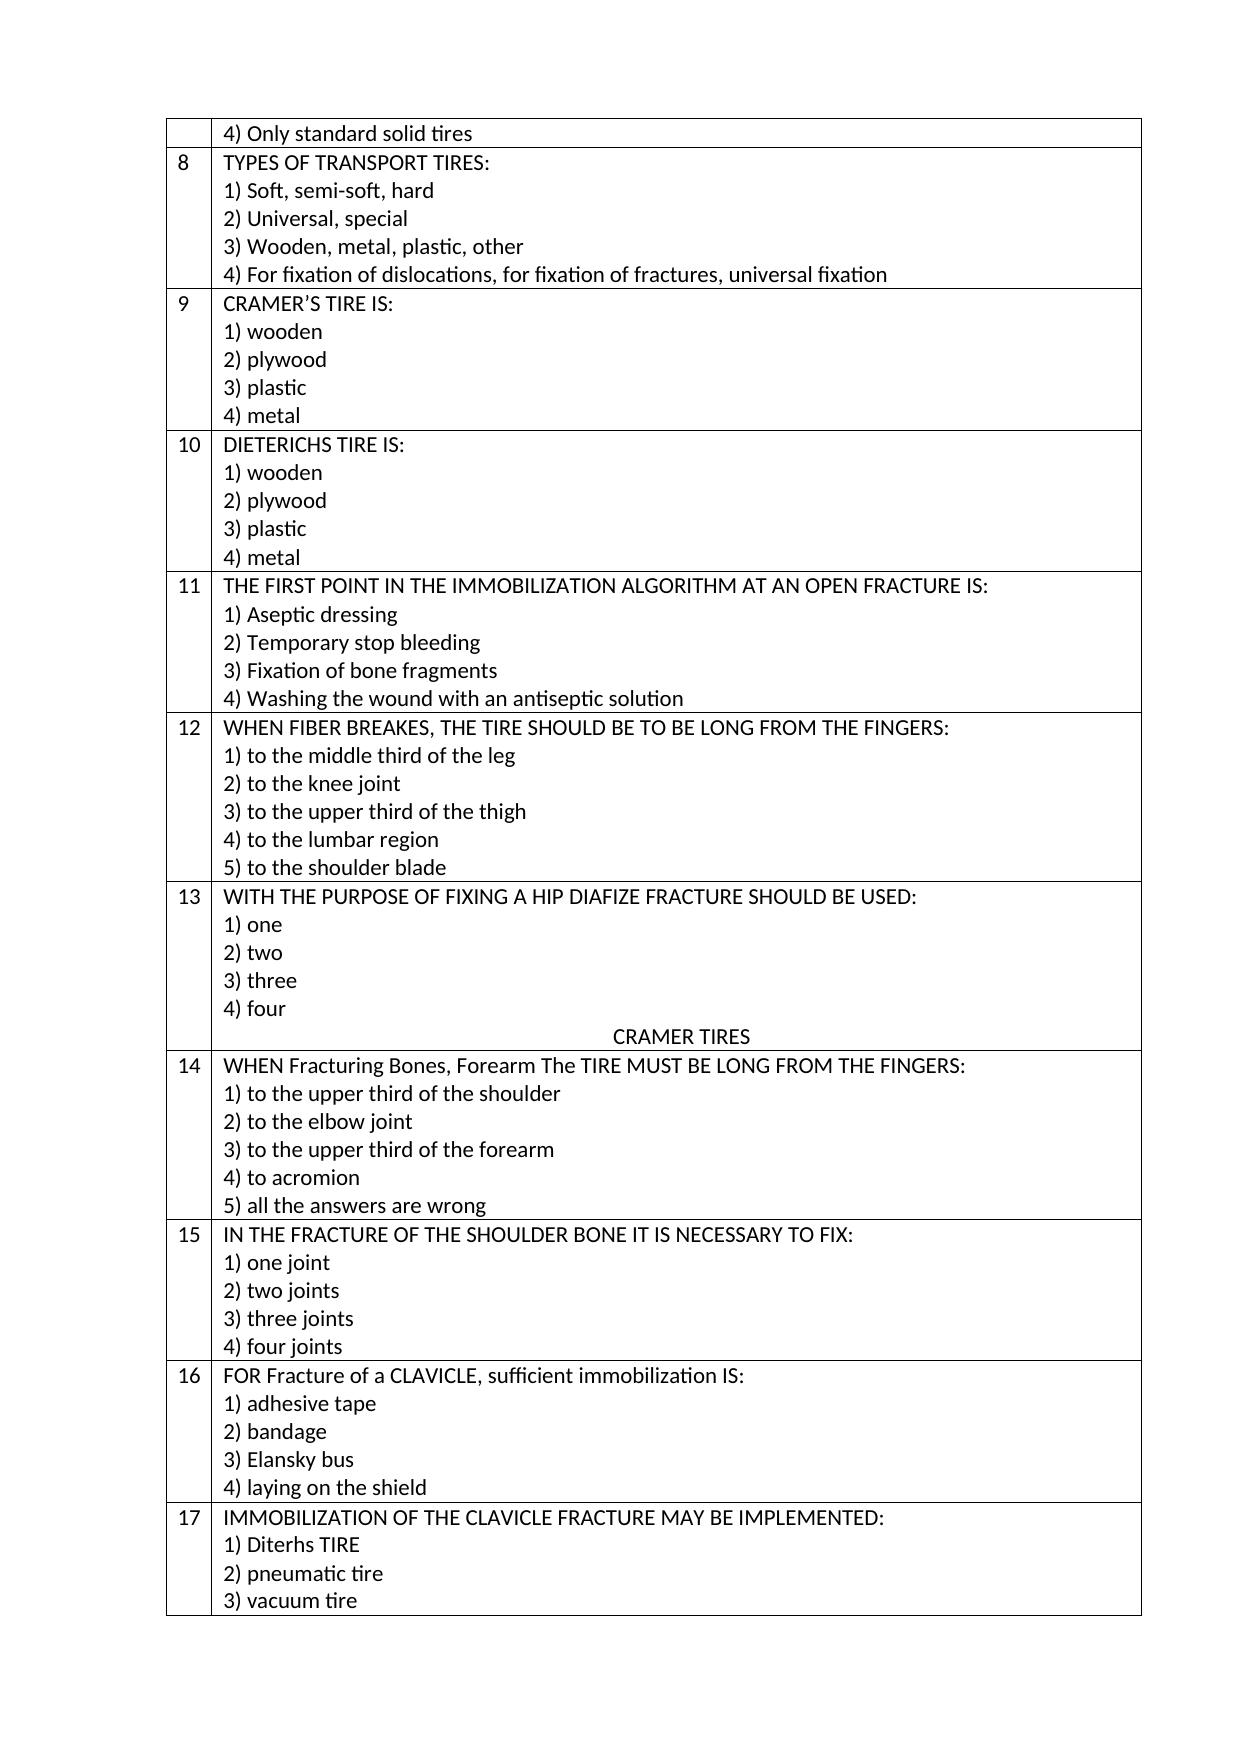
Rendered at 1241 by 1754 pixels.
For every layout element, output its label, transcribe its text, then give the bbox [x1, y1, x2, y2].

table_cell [212, 1503, 1141, 1615]
table_cell 17 [167, 1503, 211, 1615]
table_cell TYPES OF TRANSPORT TIRES: 1) Soft, semi-soft, hard 2) Universal, special 3) Wooden, metal, plastic, other 4) For fixation of dislocations, for fixation of fractures, universal fixation [212, 148, 1141, 288]
table_cell IN THE FRACTURE OF THE SHOULDER BONE IT IS NECESSARY TO FIX: 1) one joint 2) two joints 3) three joints 4) four joints [212, 1220, 1141, 1360]
table_cell CRAMER’S TIRE IS: 1) wooden 2) plywood 3) plastic 4) metal [212, 289, 1141, 429]
table_cell 9 [167, 289, 211, 429]
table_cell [212, 119, 1141, 147]
table_cell 10 [167, 431, 211, 571]
table_cell 14 [167, 1051, 211, 1219]
table_cell 7 [167, 119, 211, 147]
table_cell FOR Fracture of a CLAVICLE, sufficient immobilization IS: 1) adhesive tape 2) bandage 3) Elansky bus 4) laying on the shield [212, 1361, 1141, 1502]
table_cell 11 [167, 572, 211, 712]
table_cell 13 [167, 882, 211, 1050]
table_cell DIETERICHS TIRE IS: 1) wooden 2) plywood 3) plastic 4) metal [212, 431, 1141, 571]
table_cell WHEN FIBER BREAKES, THE TIRE SHOULD BE TO BE LONG FROM THE FINGERS: 1) to the middle third of the leg 2) to the knee joint 3) to the upper third of the thigh 4) to the lumbar region 5) to the shoulder blade [212, 713, 1141, 881]
table_cell WHEN Fracturing Bones, Forearm The TIRE MUST BE LONG FROM THE FINGERS: 1) to the upper third of the shoulder 2) to the elbow joint 3) to the upper third of the forearm 4) to acromion 5) all the answers are wrong [212, 1051, 1141, 1219]
table_cell 12 [167, 713, 211, 881]
table_cell THE FIRST POINT IN THE IMMOBILIZATION ALGORITHM AT AN OPEN FRACTURE IS: 1) Aseptic dressing 2) Temporary stop bleeding 3) Fixation of bone fragments 4) Washing the wound with an antiseptic solution [212, 572, 1141, 712]
table_cell 16 [167, 1361, 211, 1502]
table_cell 8 [167, 148, 211, 288]
table_cell 15 [167, 1220, 211, 1360]
table_cell WITH THE PURPOSE OF FIXING A HIP DIAFIZE FRACTURE SHOULD BE USED: 1) one 2) two 3) three 4) four CRAMER TIRES [212, 882, 1141, 1050]
